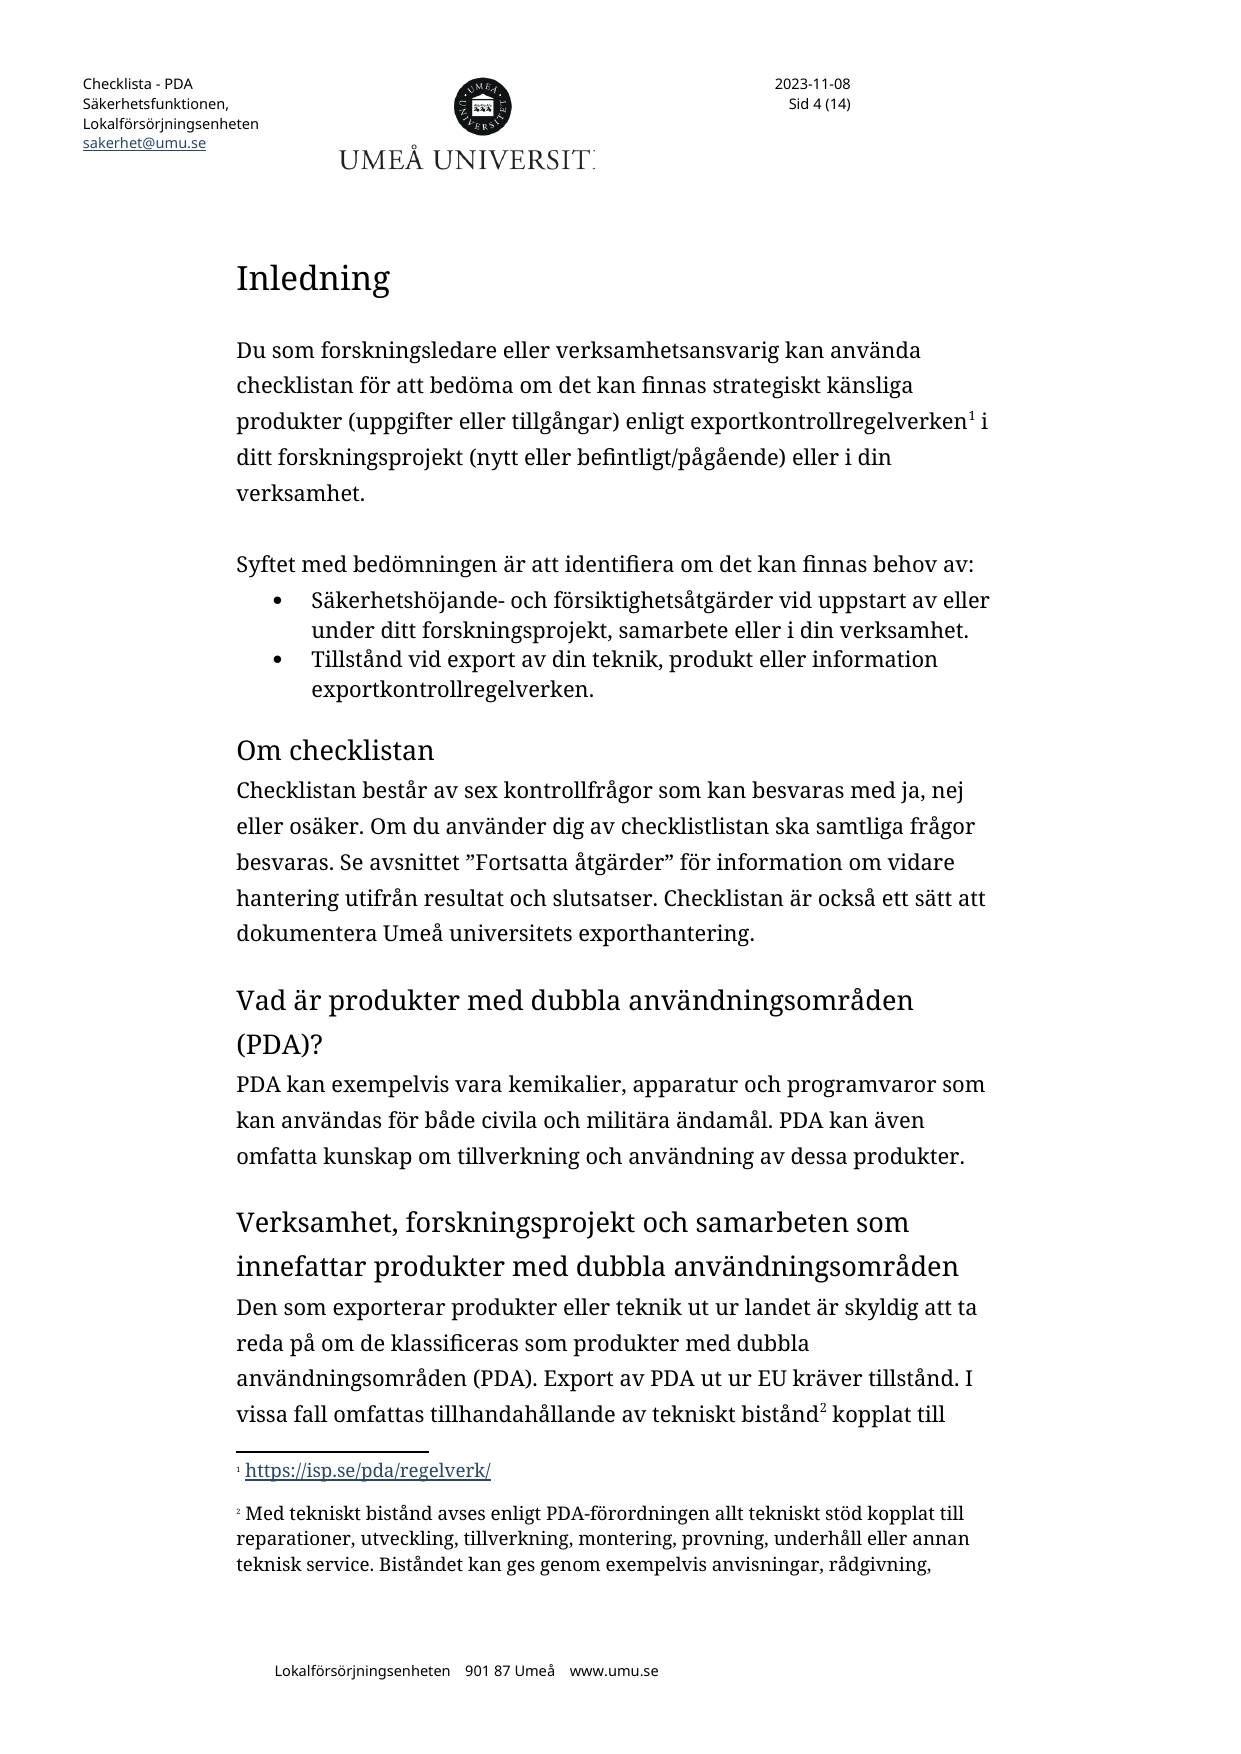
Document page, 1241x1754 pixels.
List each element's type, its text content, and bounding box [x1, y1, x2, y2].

list Checklistan består av sex kontrollfrågor som kan besvaras med ja, nej eller osäker. Om du använder dig av checklistlistan ska samtliga frågor besvaras. Se avsnittet ”Fortsatta åtgärder” för information om vidare hantering utifrån resultat och slutsatser. Checklistan är också ett sätt att dokumentera Umeå universitets exporthantering. [236, 775, 1004, 948]
text Syftet med bedömningen är att identifiera om det kan finnas behov av: [236, 549, 1004, 579]
list Tillstånd vid export av din teknik, produkt eller information exportkontrollregelverken. [274, 644, 1004, 704]
subtitle Om checklistan [236, 731, 1004, 768]
list Säkerhetshöjande- och försiktighetsåtgärder vid uppstart av eller under ditt forskningsprojekt, samarbete eller i din verksamhet. [274, 585, 1004, 644]
text PDA kan exempelvis vara kemikalier, apparatur och programvaror som kan användas för både civila och militära ändamål. PDA kan även omfatta kunskap om tillverkning och användning av dessa produkter. [236, 1069, 1004, 1171]
subtitle Inledning [236, 257, 1004, 299]
text Du som forskningsledare eller verksamhetsansvarig kan använda checklistan för att bedöma om det kan finnas strategiskt känsliga produkter (uppgifter eller tillgångar) enligt exportkontrollregelverken i ditt forskningsprojekt (nytt eller befintligt/pågående) eller i din verksamhet. [236, 335, 1004, 507]
subtitle Verksamhet, forskningsprojekt och samarbeten som innefattar produkter med dubbla användningsområden [236, 1204, 1004, 1285]
subtitle Vad är produkter med dubbla användningsområden (PDA)? [236, 981, 1004, 1062]
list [236, 1292, 1004, 1429]
